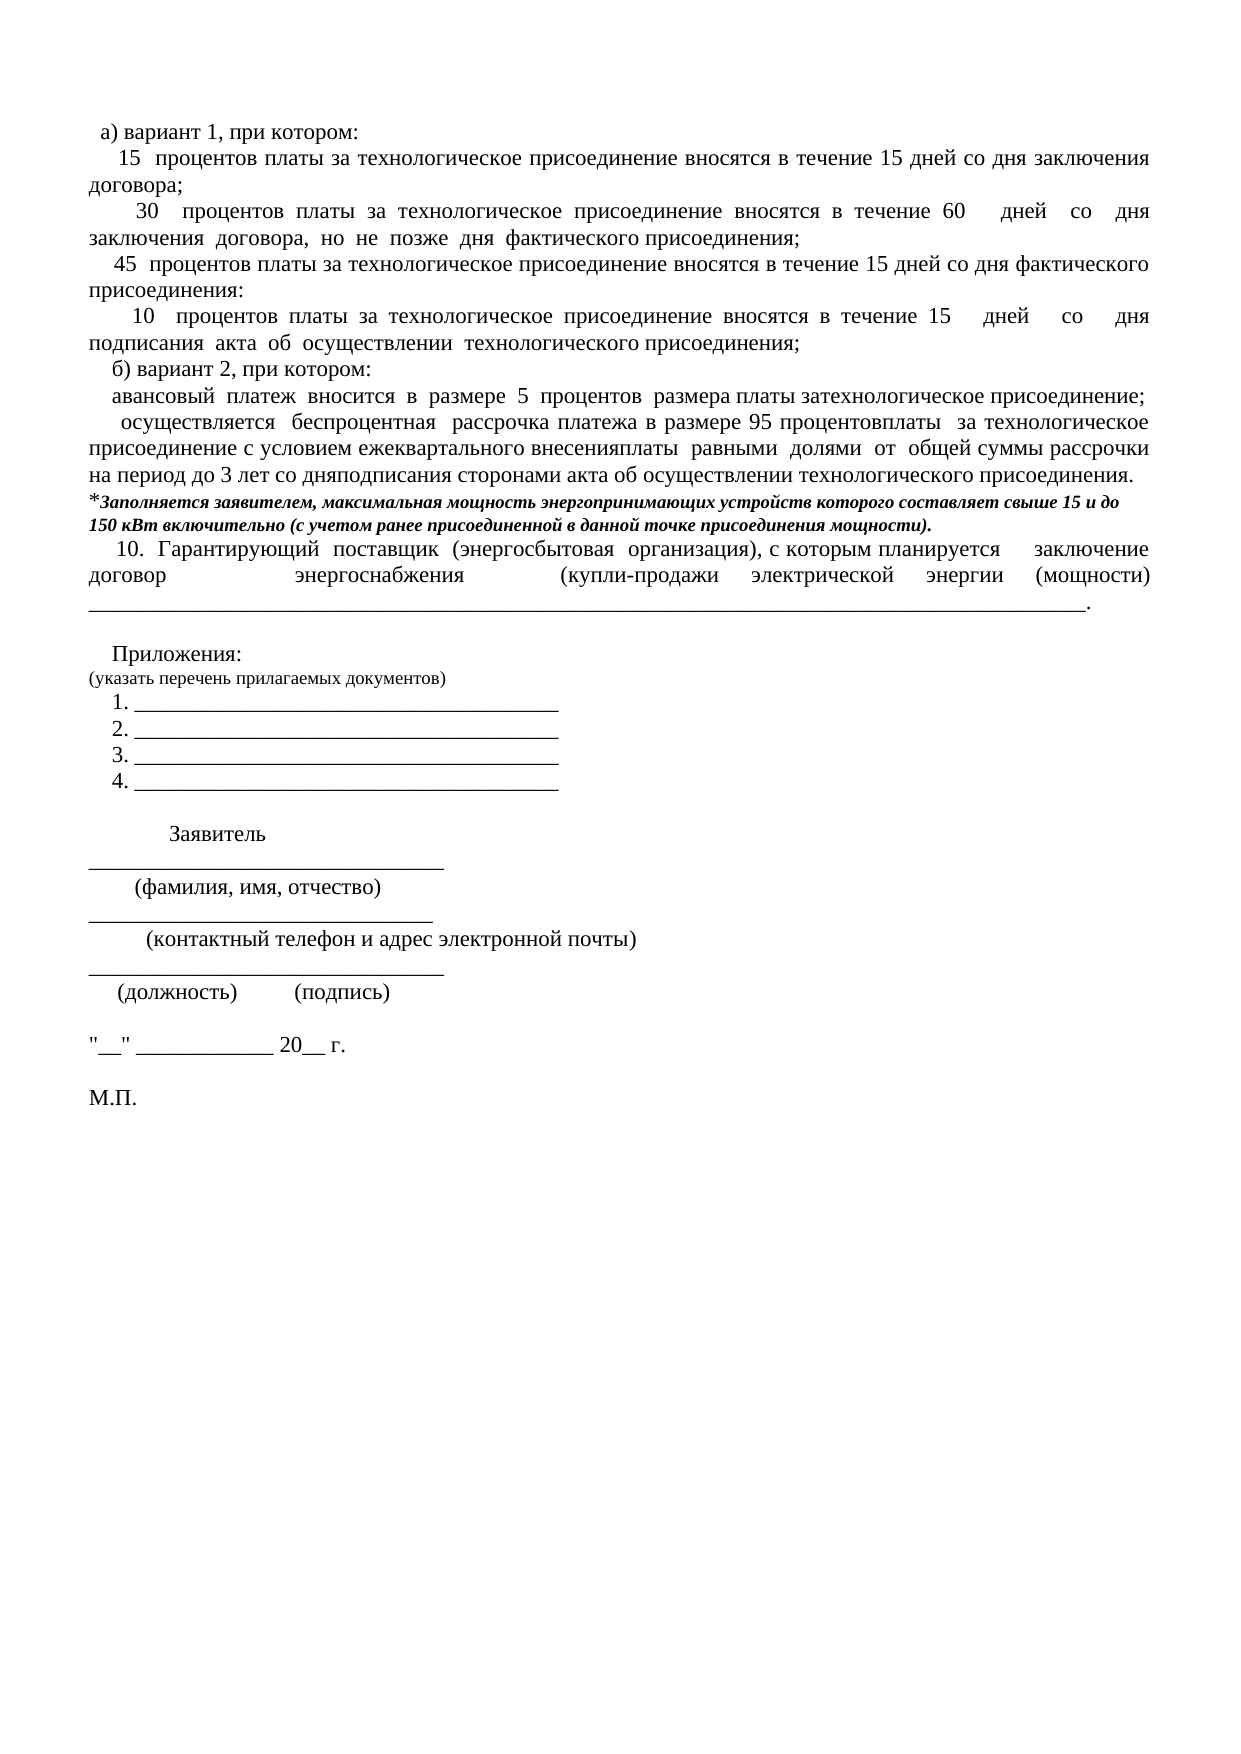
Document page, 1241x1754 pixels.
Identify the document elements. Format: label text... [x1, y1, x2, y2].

text 3. _____________________________________ [89, 741, 1152, 767]
text 1. _____________________________________ [89, 688, 1152, 715]
text _______________________________ [89, 846, 1152, 873]
text (указать перечень прилагаемых документов) [89, 667, 1152, 688]
text 30 процентов платы за технологическое присоединение вносятся в течение 60 дней со дня заключения договора, но не позже дня фактического присоединения; [89, 197, 1152, 250]
text б) вариант 2, при котором: [89, 355, 1152, 382]
text 2. _____________________________________ [89, 715, 1152, 741]
text 10 процентов платы за технологическое присоединение вносятся в течение 15 дней со дня подписания акта об осуществлении технологического присоединения; [89, 303, 1152, 355]
text 45 процентов платы за технологическое присоединение вносятся в течение 15 дней со дня фактического присоединения: [89, 250, 1152, 303]
text Приложения: [89, 640, 1152, 667]
text авансовый платеж вносится в размере 5 процентов размера платы затехнологическое присоединение; [89, 382, 1152, 408]
text _______________________________ [89, 952, 1152, 978]
text (контактный телефон и адрес электронной почты) [89, 926, 1152, 952]
text "__" ____________ 20__ г. [89, 1031, 1152, 1057]
text (должность) (подпись) [89, 978, 1152, 1004]
text Заявитель [89, 820, 1152, 846]
text 15 процентов платы за технологическое присоединение вносятся в течение 15 дней со дня заключения договора; [89, 144, 1152, 197]
text (фамилия, имя, отчество) [89, 873, 1152, 899]
text 10. Гарантирующий поставщик (энергосбытовая организация), с которым планируется заключение договор энергоснабжения (купли-продажи электрической энергии (мощности) _______________________________________________________________________________________. [89, 535, 1152, 614]
text ______________________________ [89, 899, 1152, 926]
text осуществляется беспроцентная рассрочка платежа в размере 95 процентовплаты за технологическое присоединение с условием ежеквартального внесенияплаты равными долями от общей суммы рассрочки на период до 3 лет со дняподписания сторонами акта об осуществлении технологического присоединения. [89, 408, 1152, 487]
text а) вариант 1, при котором: [89, 118, 1152, 144]
text 4. _____________________________________ [89, 767, 1152, 794]
text *Заполняется заявителем, максимальная мощность энергопринимающих устройств которого составляет свыше 15 и до 150 кВт включительно (с учетом ранее присоединенной в данной точке присоединения мощности). [89, 487, 1152, 535]
text М.П. [89, 1084, 1152, 1110]
